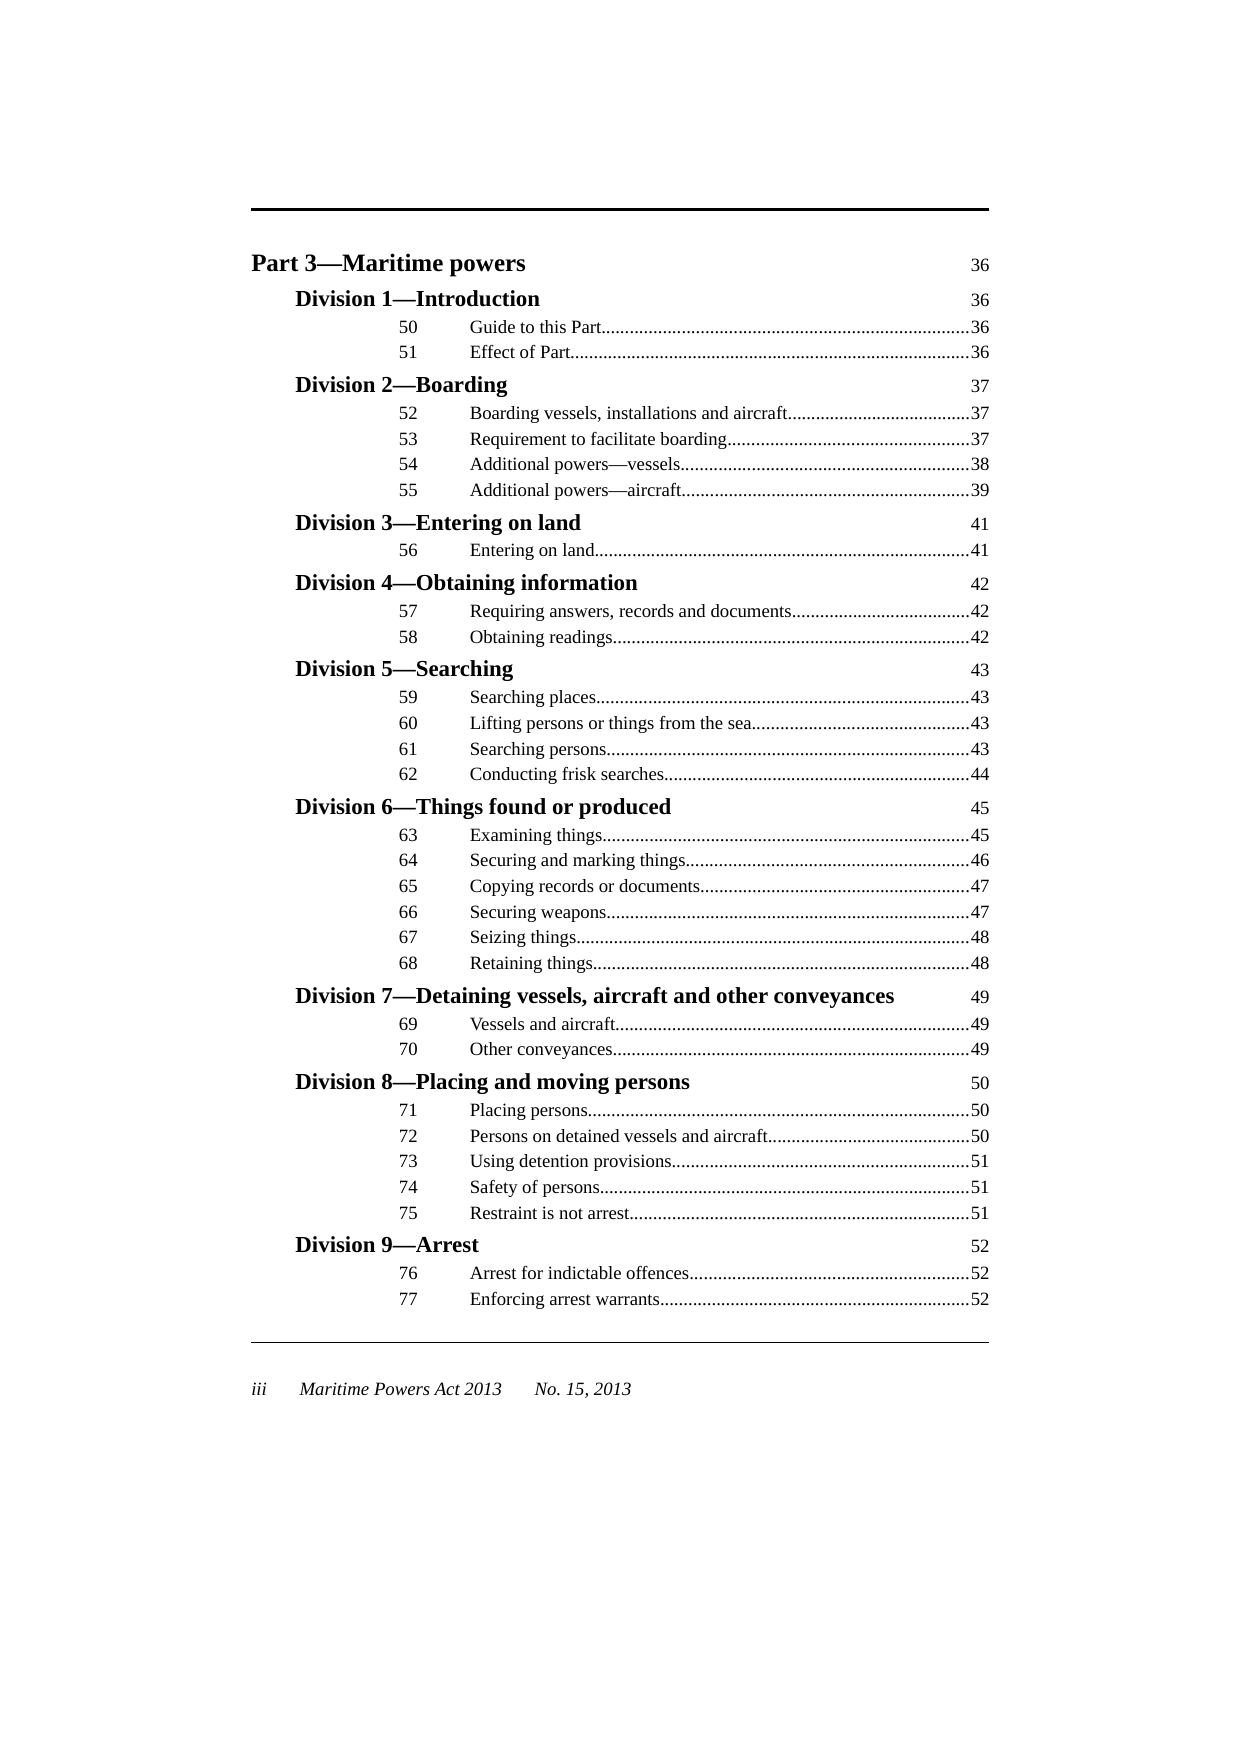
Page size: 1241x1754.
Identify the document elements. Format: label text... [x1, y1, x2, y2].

text 60 Lifting persons or things from the sea 43 [399, 712, 930, 733]
text 76 Arrest for indictable offences 52 [399, 1262, 930, 1284]
text 62 Conducting frisk searches 44 [399, 763, 930, 785]
text Division 8—Placing and moving persons 50 [295, 1068, 930, 1094]
text Part 3—Maritime powers 36 [251, 248, 930, 277]
text 57 Requiring answers, records and documents 42 [399, 600, 930, 621]
text 71 Placing persons 50 [399, 1099, 930, 1120]
text 75 Restraint is not arrest 51 [399, 1202, 930, 1223]
text 50 Guide to this Part 36 [399, 316, 930, 337]
text Division 3—Entering on land 41 [295, 509, 930, 535]
text Division 6—Things found or produced 45 [295, 793, 930, 819]
text 77 Enforcing arrest warrants 52 [399, 1288, 930, 1309]
text 51 Effect of Part 36 [399, 341, 930, 363]
text 63 Examining things 45 [399, 823, 930, 845]
text 74 Safety of persons 51 [399, 1176, 930, 1197]
text 56 Entering on land 41 [399, 539, 930, 561]
text 65 Copying records or documents 47 [399, 875, 930, 897]
text 66 Securing weapons 47 [399, 901, 930, 922]
text Division 4—Obtaining information 42 [295, 569, 930, 596]
text 58 Obtaining readings 42 [399, 626, 930, 647]
text Division 7—Detaining vessels, aircraft and other conveyances 49 [295, 982, 930, 1008]
text Division 5—Searching 43 [295, 655, 930, 682]
text 52 Boarding vessels, installations and aircraft 37 [399, 402, 930, 423]
text 68 Retaining things 48 [399, 952, 930, 974]
text 67 Seizing things 48 [399, 926, 930, 948]
text 69 Vessels and aircraft 49 [399, 1013, 930, 1034]
text Division 9—Arrest 52 [295, 1232, 930, 1258]
text 59 Searching places 43 [399, 686, 930, 707]
text Division 1—Introduction 36 [295, 285, 930, 311]
text 61 Searching persons 43 [399, 737, 930, 759]
text 53 Requirement to facilitate boarding 37 [399, 427, 930, 449]
text 72 Persons on detained vessels and aircraft 50 [399, 1124, 930, 1146]
text 54 Additional powers—vessels 38 [399, 453, 930, 475]
text 55 Additional powers—aircraft 39 [399, 479, 930, 501]
text 64 Securing and marking things 46 [399, 849, 930, 871]
text Division 2—Boarding 37 [295, 371, 930, 398]
text 70 Other conveyances 49 [399, 1038, 930, 1060]
text 73 Using detention provisions 51 [399, 1150, 930, 1172]
